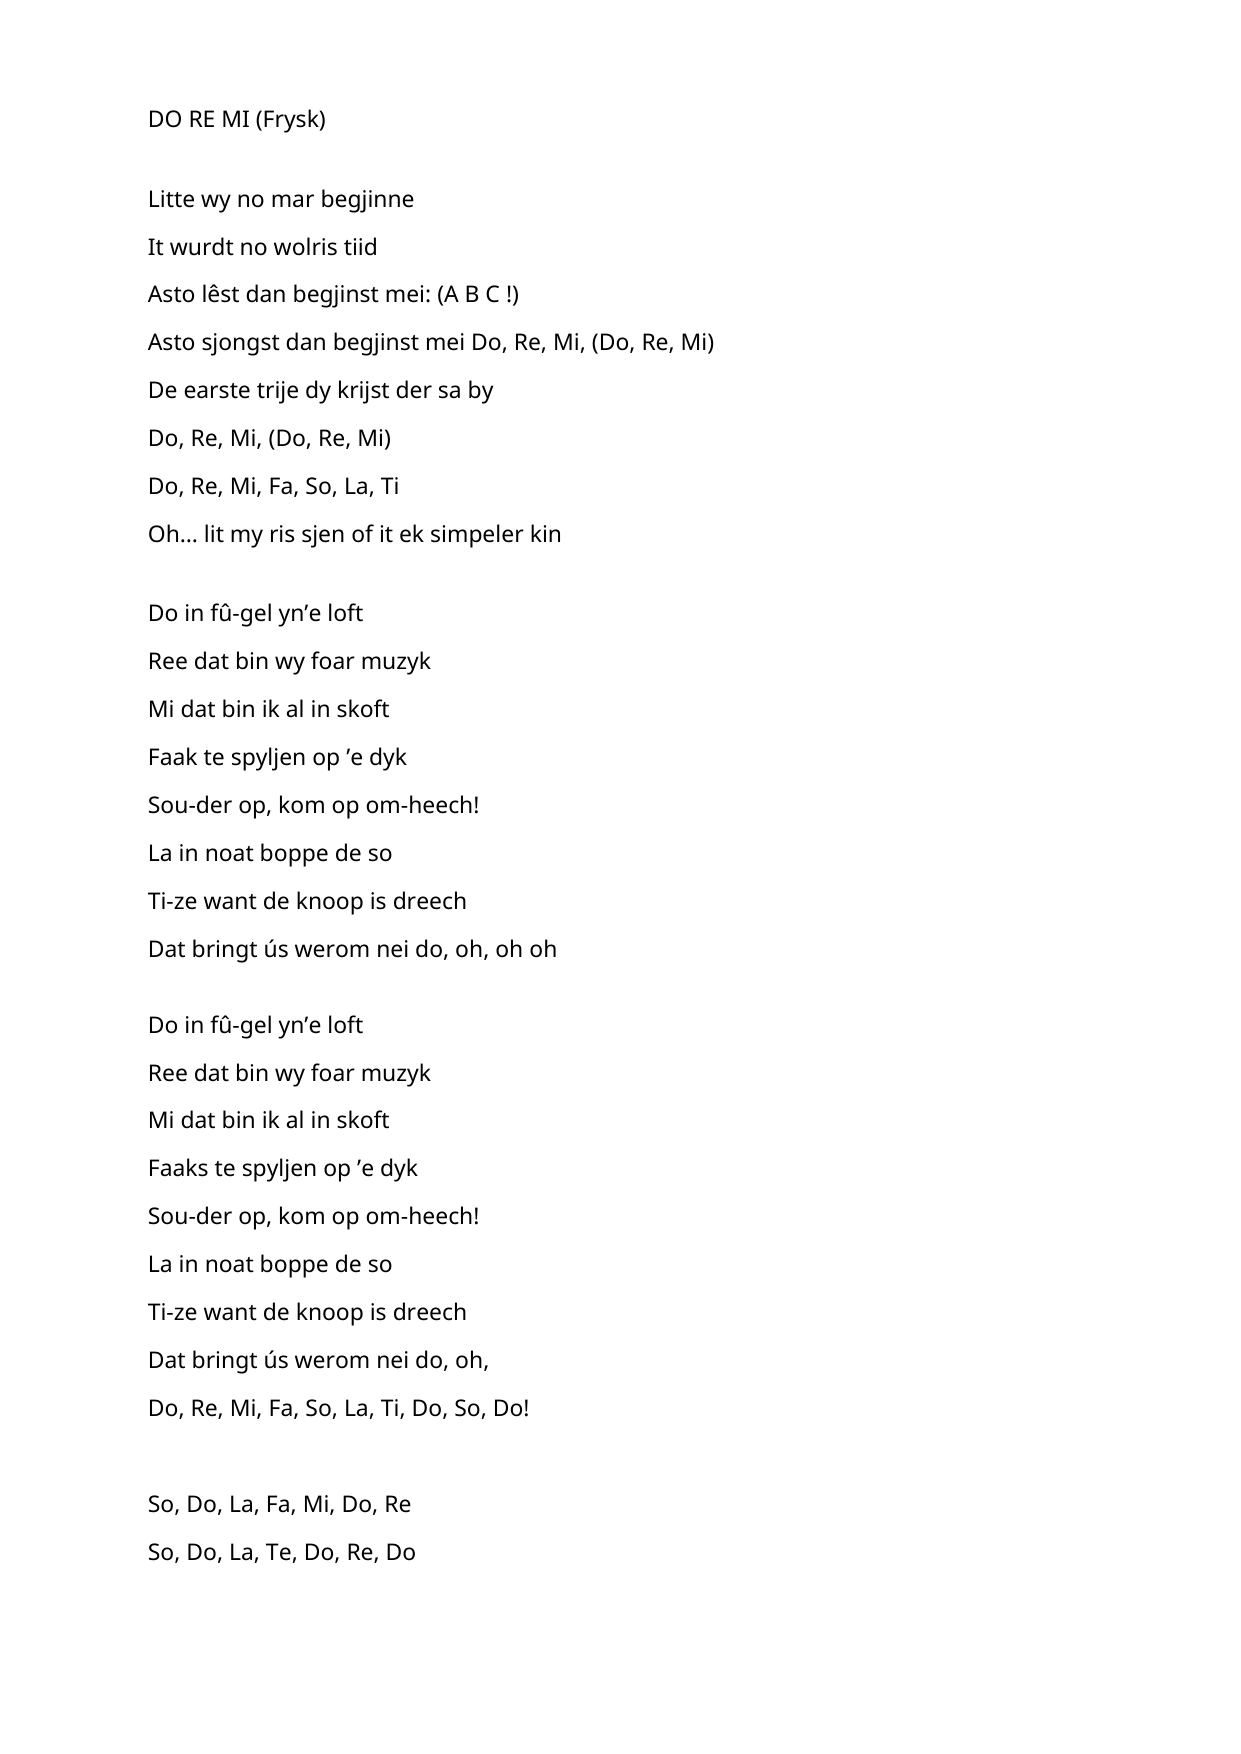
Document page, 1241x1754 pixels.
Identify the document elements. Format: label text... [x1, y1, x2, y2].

text Do, Re, Mi, Fa, So, La, Ti [148, 470, 1093, 501]
text La in noat boppe de so [148, 1248, 1093, 1279]
text Litte wy no mar begjinne [148, 151, 1093, 214]
text Sou-der op, kom op om-heech! [148, 789, 1093, 820]
text Dat bringt ús werom nei do, oh, [148, 1344, 1093, 1375]
text Do, Re, Mi, (Do, Re, Mi) [148, 422, 1093, 453]
text Ti-ze want de knoop is dreech [148, 885, 1093, 916]
text Dat bringt ús werom nei do, oh, oh oh [148, 933, 1093, 992]
text Do in fû-gel yn’e loft [148, 566, 1093, 628]
text So, Do, La, Fa, Mi, Do, Re [148, 1488, 1093, 1519]
text Mi dat bin ik al in skoft [148, 693, 1093, 724]
text Asto lêst dan begjinst mei: (A B C !) [148, 278, 1093, 310]
text Do in fû-gel yn’e loft [148, 1008, 1093, 1040]
text Mi dat bin ik al in skoft [148, 1104, 1093, 1136]
text Ree dat bin wy foar muzyk [148, 645, 1093, 676]
text DO RE MI (Frysk) [148, 103, 1093, 135]
text Ree dat bin wy foar muzyk [148, 1056, 1093, 1088]
text Asto sjongst dan begjinst mei Do, Re, Mi, (Do, Re, Mi) [148, 326, 1093, 358]
text Oh… lit my ris sjen of it ek simpeler kin [148, 518, 1093, 549]
text It wurdt no wolris tiid [148, 231, 1093, 262]
text De earste trije dy krijst der sa by [148, 374, 1093, 406]
text So, Do, La, Te, Do, Re, Do [148, 1536, 1093, 1567]
text Faaks te spyljen op ’e dyk [148, 1152, 1093, 1183]
text Ti-ze want de knoop is dreech [148, 1296, 1093, 1327]
text Sou-der op, kom op om-heech! [148, 1200, 1093, 1231]
text Do, Re, Mi, Fa, So, La, Ti, Do, So, Do! [148, 1392, 1093, 1423]
text Faak te spyljen op ’e dyk [148, 741, 1093, 772]
text La in noat boppe de so [148, 837, 1093, 868]
